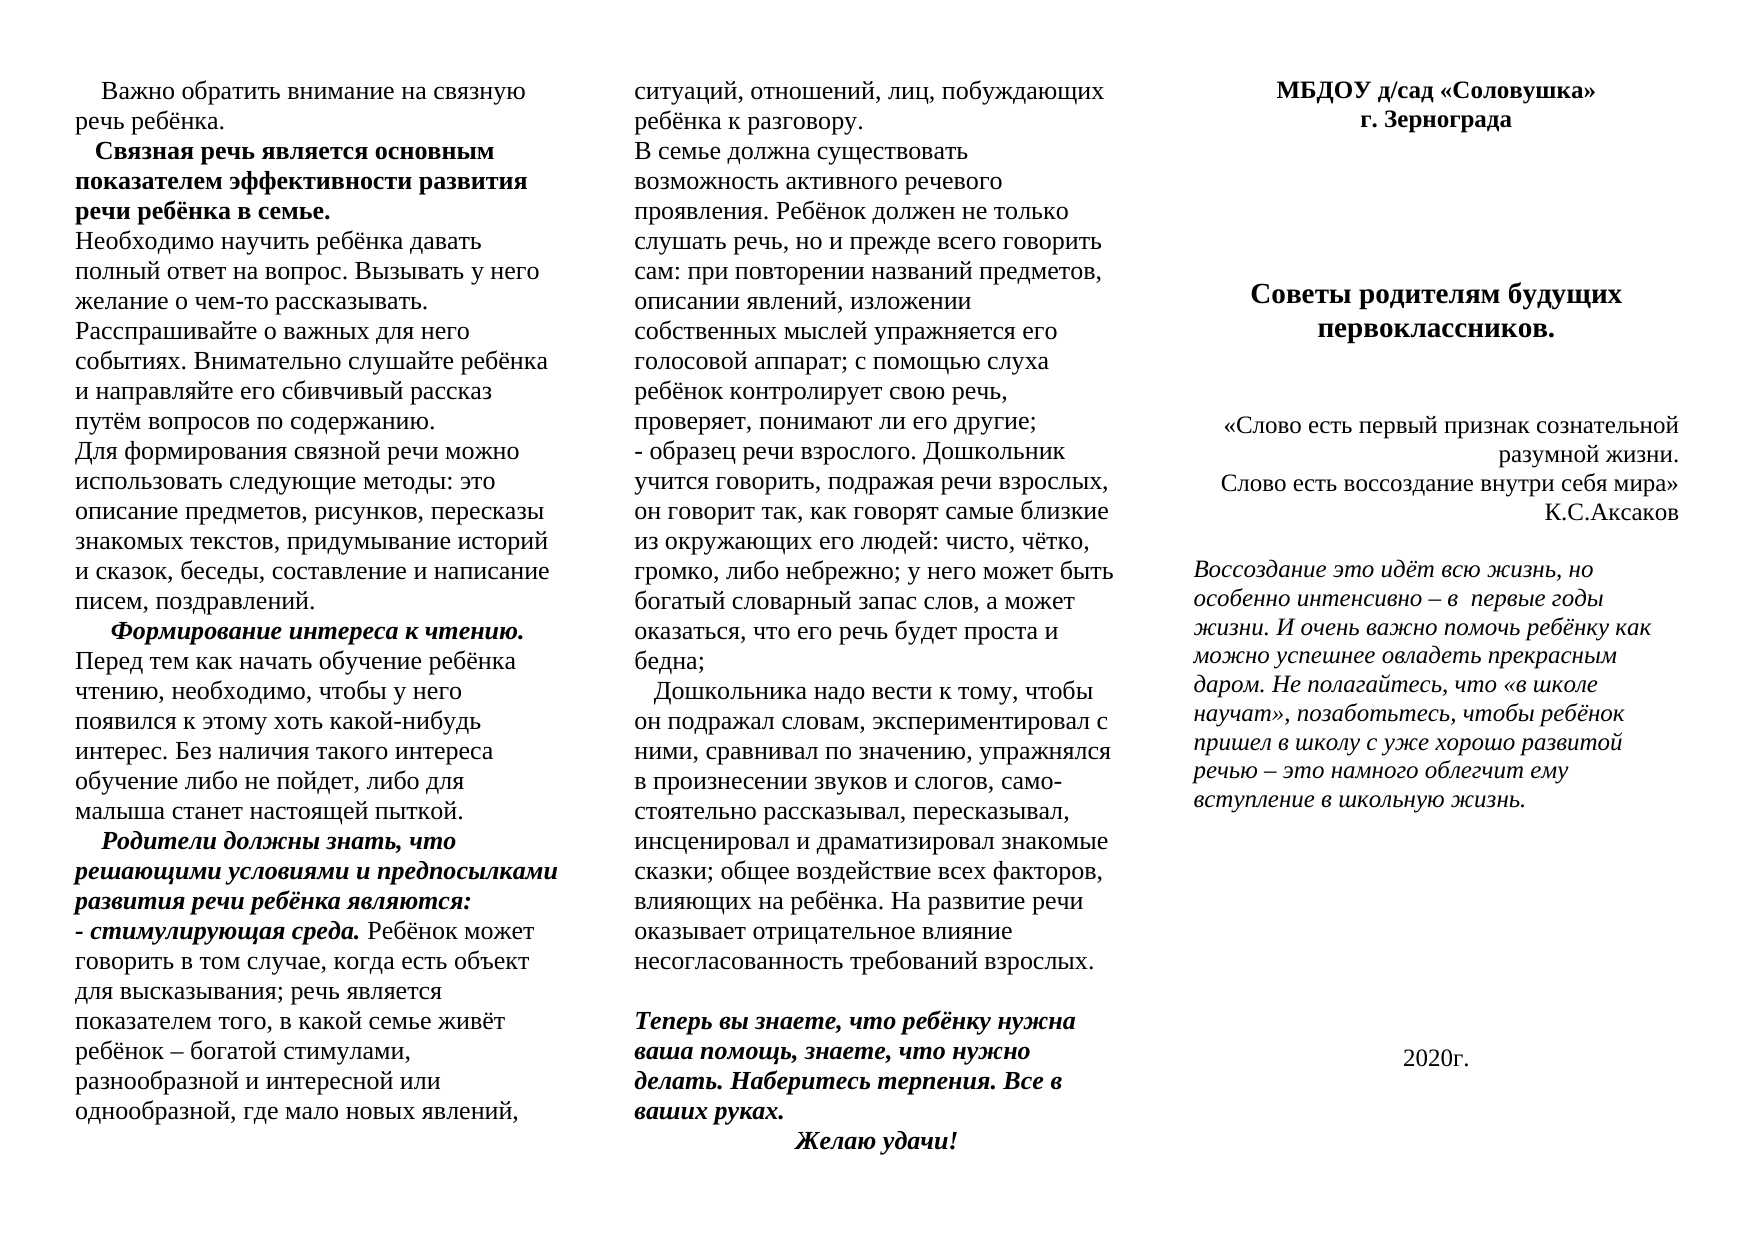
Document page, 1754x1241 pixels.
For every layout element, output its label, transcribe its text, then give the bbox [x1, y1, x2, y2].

text Родители должны знать, что решающими условиями и предпосылками развития речи ребёнка являются: [75, 825, 560, 915]
text Воссоздание это идёт всю жизнь, но особенно интенсивно – в первые годы жизни. И очень важно помочь ребёнку как можно успешнее овладеть прекрасным даром. Не полагайтесь, что «в школе научат», позаботьтесь, чтобы ребёнок пришел в школу с уже хорошо развитой речью – это намного облегчит ему вступление в школьную жизнь. [1193, 554, 1679, 813]
text Необходимо научить ребёнка давать полный ответ на вопрос. Вызывать у него желание о чем-то рассказывать. Расспрашивайте о важных для него событиях. Внимательно слушайте ребёнка и направляйте его сбивчивый рассказ путём вопросов по содержанию. [75, 225, 560, 435]
text Формирование интереса к чтению. [75, 615, 560, 645]
text Важно обратить внимание на связную речь ребёнка. [75, 75, 560, 135]
text Советы родителям будущих первоклассников. [1193, 276, 1679, 343]
text - образец речи взрослого. Дошкольник учится говорить, подражая речи взрослых, он говорит так, как говорят самые близкие из окружающих его людей: чисто, чётко, громко, либо небрежно; у него может быть богатый словарный запас слов, а может оказаться, что его речь будет проста и бедна; [634, 435, 1119, 675]
text - стимулирующая среда. Ребёнок может говорить в том случае, когда есть объект для высказывания; речь является показателем того, в какой семье живёт ребёнок – богатой стимулами, разнообразной и интересной или однообразной, где мало новых явлений, ситуаций, отношений, лиц, побуждающих ребёнка к разговору. [75, 915, 560, 1125]
text МБДОУ д/сад «Соловушка» [1193, 75, 1679, 104]
text «Слово есть первый признак сознательной разумной жизни. [1193, 410, 1679, 468]
text - стимулирующая среда. Ребёнок может говорить в том случае, когда есть объект для высказывания; речь является показателем того, в какой семье живёт ребёнок – богатой стимулами, разнообразной и интересной или однообразной, где мало новых явлений, ситуаций, отношений, лиц, побуждающих ребёнка к разговору. [634, 75, 1119, 135]
text Желаю удачи! [634, 1125, 1119, 1155]
text Перед тем как начать обучение ребёнка чтению, необходимо, чтобы у него появился к этому хоть какой-нибудь интерес. Без наличия такого интереса обучение либо не пойдет, либо для малыша станет настоящей пыткой. [75, 645, 560, 825]
text г. Зернограда [1193, 104, 1679, 132]
text Дошкольника надо вести к тому, чтобы он подражал словам, экспериментировал с ними, сравнивал по значению, упражнялся в произнесении звуков и слогов, само-стоятельно рассказывал, пересказывал, инсценировал и драматизировал знакомые сказки; общее воздействие всех факторов, влияющих на ребёнка. На развитие речи оказывает отрицательное влияние несогласованность требований взрослых. [634, 675, 1119, 975]
text Для формирования связной речи можно использовать следующие методы: это описание предметов, рисунков, пересказы знакомых текстов, придумывание историй и сказок, беседы, составление и написание писем, поздравлений. [75, 435, 560, 615]
text К.С.Аксаков [1193, 497, 1679, 525]
text Слово есть воссоздание внутри себя мира» [1193, 468, 1679, 497]
text В семье должна существовать возможность активного речевого проявления. Ребёнок должен не только слушать речь, но и прежде всего говорить сам: при повторении названий предметов, описании явлений, изложении собственных мыслей упражняется его голосовой аппарат; с помощью слуха ребёнок контролирует свою речь, проверяет, понимают ли его другие; [634, 135, 1119, 435]
text Теперь вы знаете, что ребёнку нужна ваша помощь, знаете, что нужно делать. Наберитесь терпения. Все в ваших руках. [634, 1005, 1119, 1125]
text Связная речь является основным показателем эффективности развития речи ребёнка в семье. [75, 135, 560, 225]
text 2020г. [1193, 1043, 1679, 1072]
